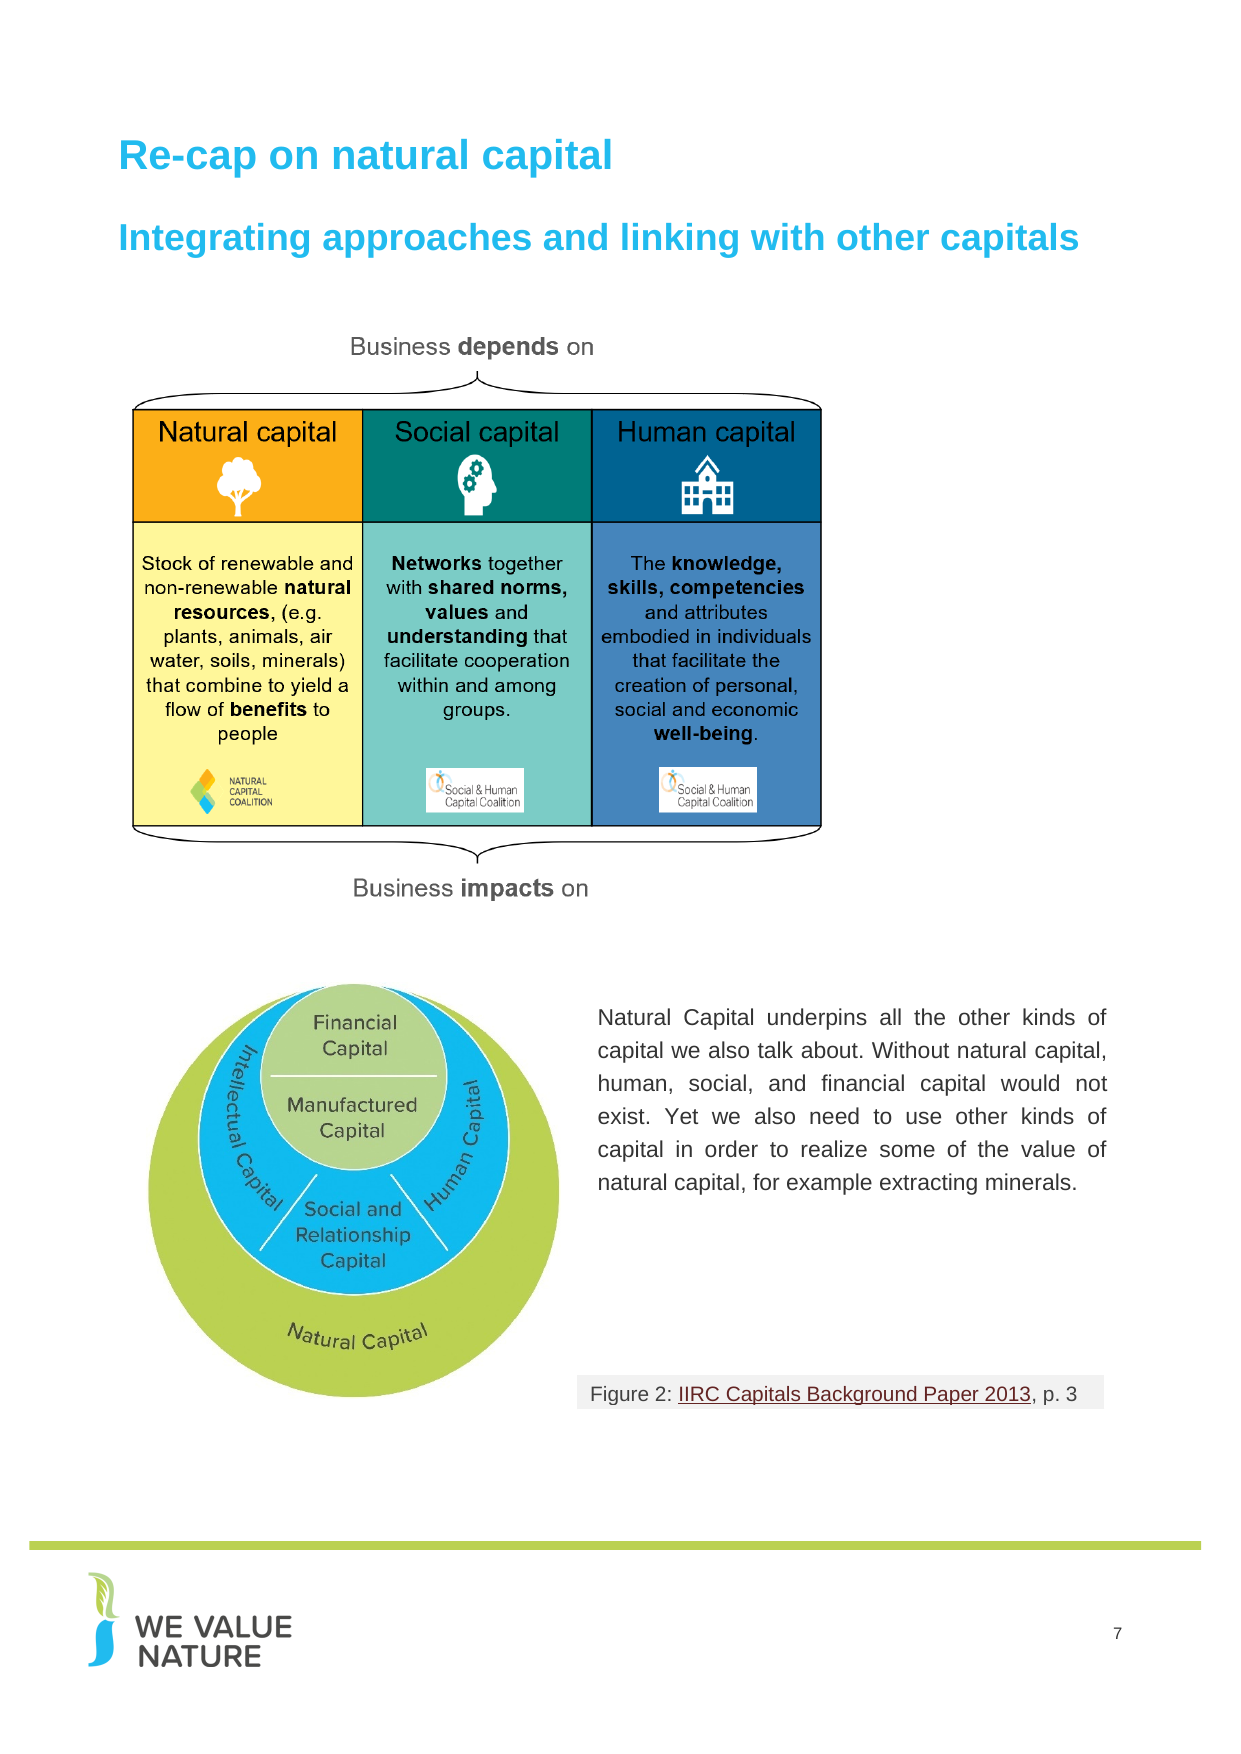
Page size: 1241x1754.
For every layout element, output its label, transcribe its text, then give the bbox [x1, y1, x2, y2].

subtitle Integrating approaches and linking with other capitals [118, 216, 1122, 312]
picture [146, 982, 561, 1399]
picture [118, 329, 835, 903]
subtitle Re-cap on natural capital [118, 131, 1122, 178]
picture [29, 1541, 1202, 1697]
